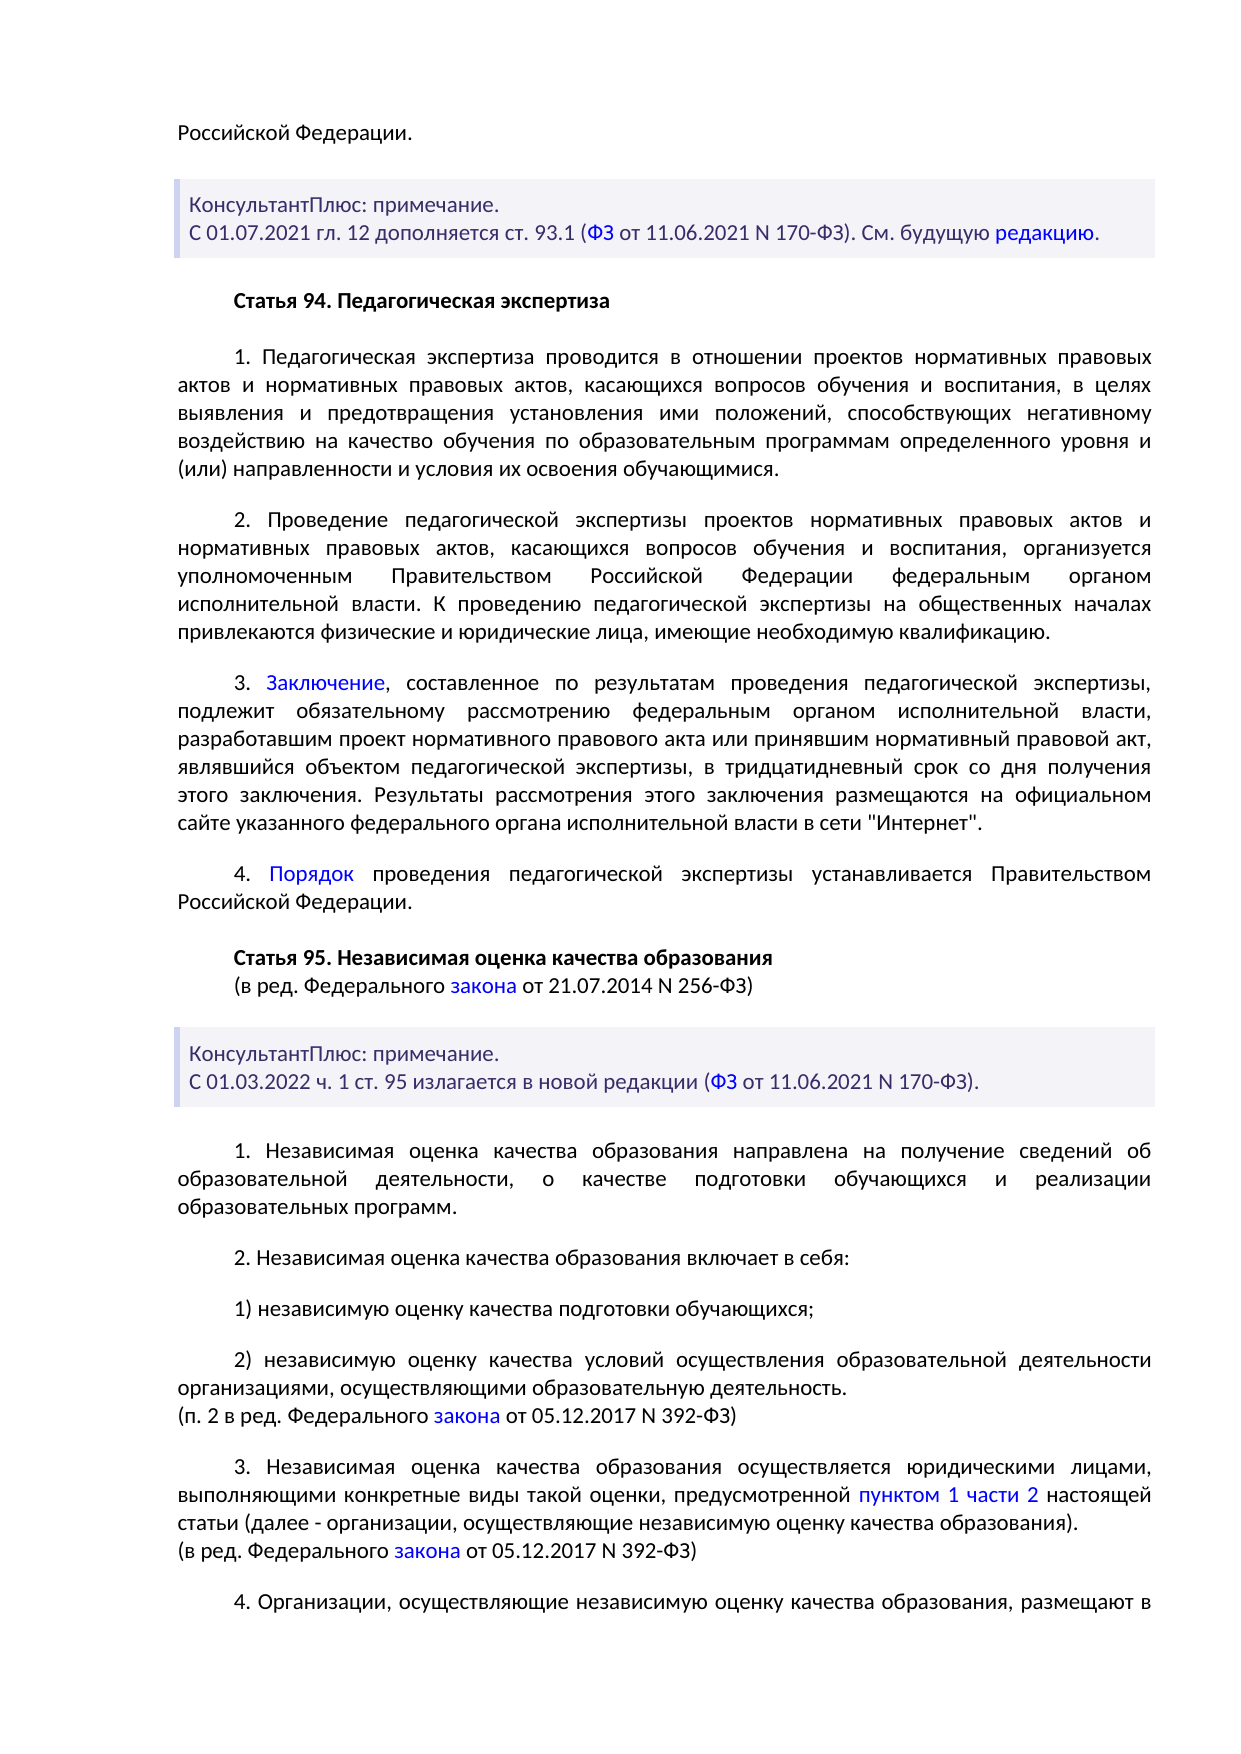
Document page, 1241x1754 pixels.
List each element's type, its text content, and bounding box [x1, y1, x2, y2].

text 4. Порядок проведения педагогической экспертизы устанавливается Правительством Российской Федерации. [177, 859, 1152, 915]
text 2) независимую оценку качества условий осуществления образовательной деятельности организациями, осуществляющими образовательную деятельность. [177, 1345, 1152, 1401]
table_header КонсультантПлюс: примечание. С 01.07.2021 гл. 12 дополняется ст. 93.1 (ФЗ от 11.06.2021 N 170-ФЗ). См. будущую редакцию. [180, 179, 1149, 258]
title Статья 94. Педагогическая экспертиза [177, 286, 1152, 314]
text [177, 118, 1152, 146]
text 2. Проведение педагогической экспертизы проектов нормативных правовых актов и нормативных правовых актов, касающихся вопросов обучения и воспитания, организуется уполномоченным Правительством Российской Федерации федеральным органом исполнительной власти. К проведению педагогической экспертизы на общественных началах привлекаются физические и юридические лица, имеющие необходимую квалификацию. [177, 505, 1152, 645]
text (в ред. Федерального закона от 05.12.2017 N 392-ФЗ) [177, 1536, 1152, 1564]
table_header КонсультантПлюс: примечание. С 01.03.2022 ч. 1 ст. 95 излагается в новой редакции (ФЗ от 11.06.2021 N 170-ФЗ). [180, 1027, 1149, 1107]
text (в ред. Федерального закона от 21.07.2014 N 256-ФЗ) [177, 971, 1152, 999]
text 3. Независимая оценка качества образования осуществляется юридическими лицами, выполняющими конкретные виды такой оценки, предусмотренной пунктом 1 части 2 настоящей статьи (далее - организации, осуществляющие независимую оценку качества образования). [177, 1452, 1152, 1536]
title Статья 95. Независимая оценка качества образования [177, 943, 1152, 971]
text 1) независимую оценку качества подготовки обучающихся; [177, 1294, 1152, 1322]
text 1. Педагогическая экспертиза проводится в отношении проектов нормативных правовых актов и нормативных правовых актов, касающихся вопросов обучения и воспитания, в целях выявления и предотвращения установления ими положений, способствующих негативному воздействию на качество обучения по образовательным программам определенного уровня и (или) направленности и условия их освоения обучающимися. [177, 342, 1152, 482]
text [177, 1587, 1152, 1615]
text 2. Независимая оценка качества образования включает в себя: [177, 1243, 1152, 1271]
text (п. 2 в ред. Федерального закона от 05.12.2017 N 392-ФЗ) [177, 1401, 1152, 1429]
text 3. Заключение, составленное по результатам проведения педагогической экспертизы, подлежит обязательному рассмотрению федеральным органом исполнительной власти, разработавшим проект нормативного правового акта или принявшим нормативный правовой акт, являвшийся объектом педагогической экспертизы, в тридцатидневный срок со дня получения этого заключения. Результаты рассмотрения этого заключения размещаются на официальном сайте указанного федерального органа исполнительной власти в сети "Интернет". [177, 668, 1152, 836]
text 1. Независимая оценка качества образования направлена на получение сведений об образовательной деятельности, о качестве подготовки обучающихся и реализации образовательных программ. [177, 1136, 1152, 1220]
